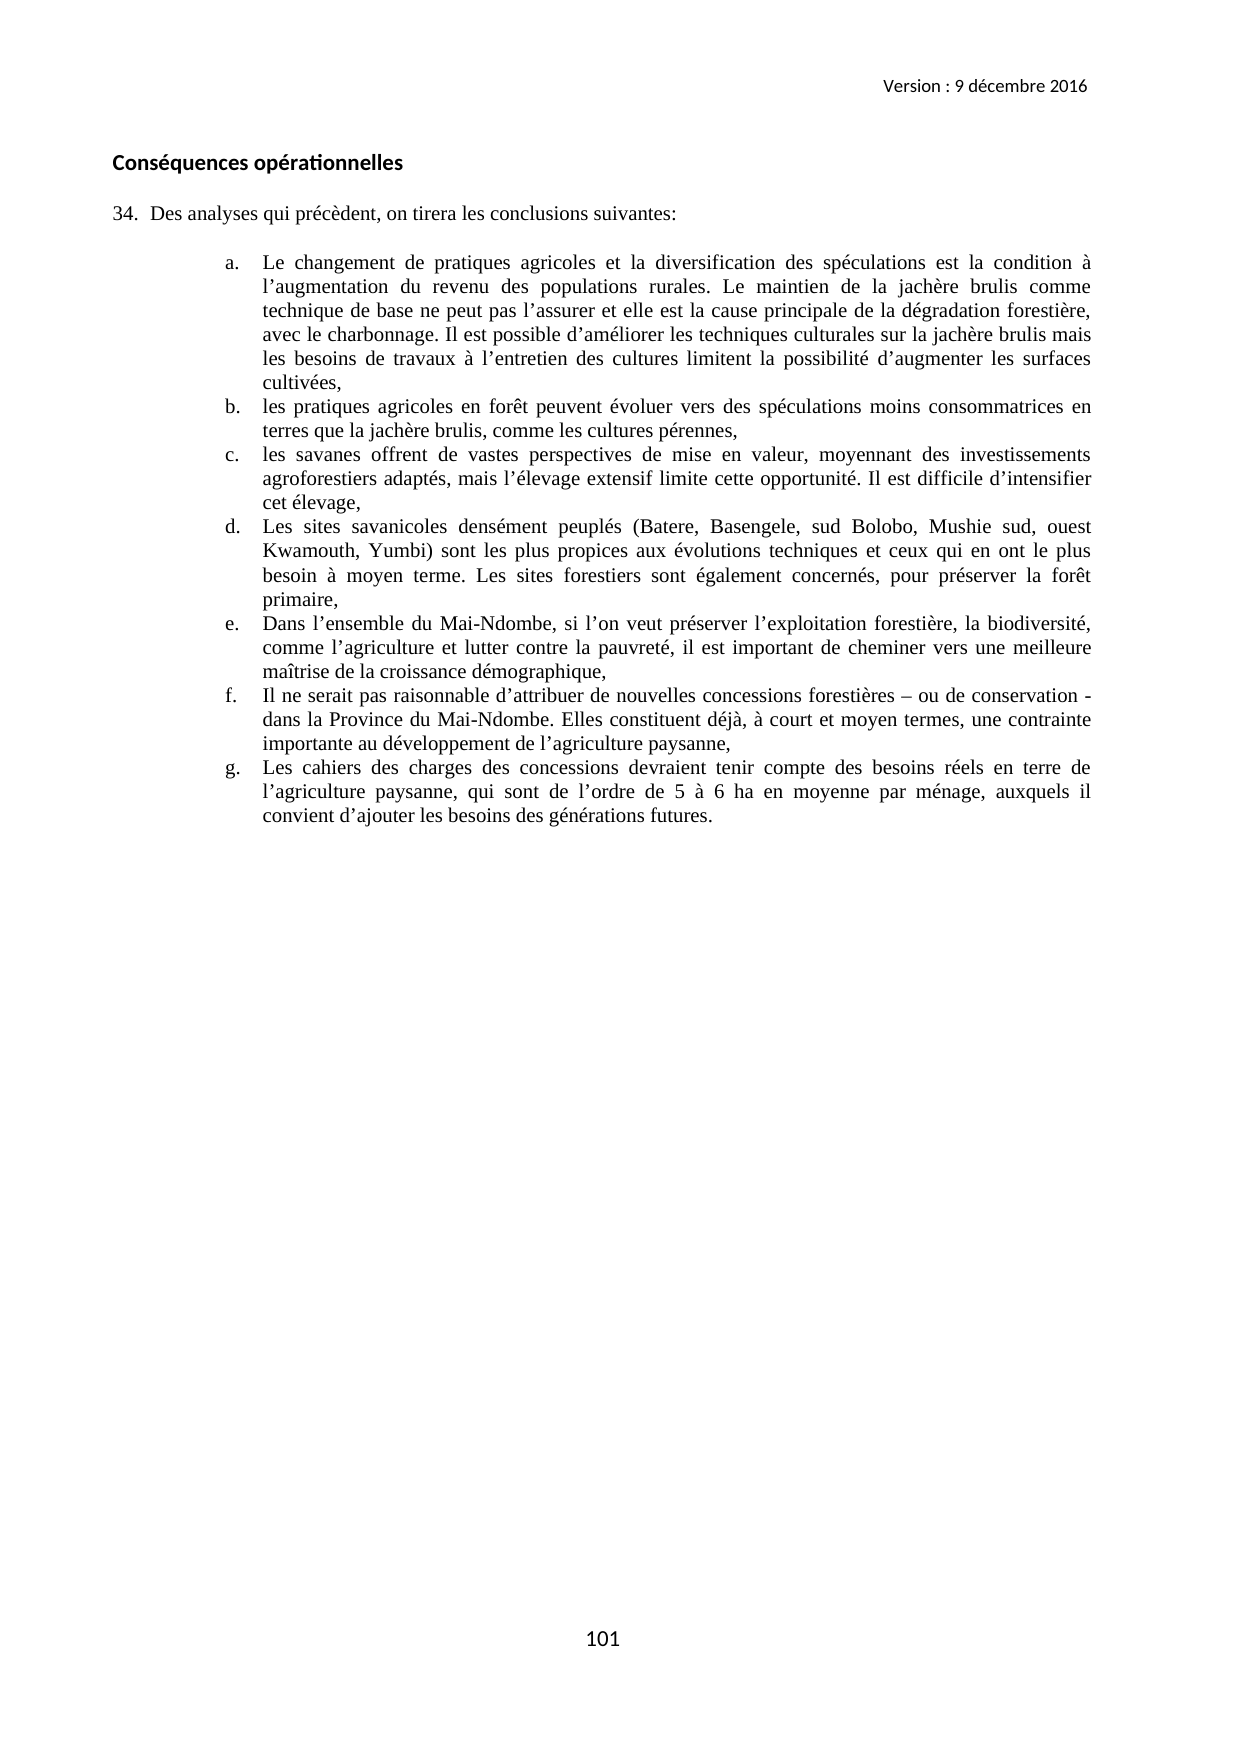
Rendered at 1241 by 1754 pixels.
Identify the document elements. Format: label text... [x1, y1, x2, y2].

text Conséquences opérationnelles [112, 148, 1093, 176]
list Le changement de pratiques agricoles et la diversification des spéculations est la condition à l’augmentation du revenu des populations rurales. Le maintien de la jachère brulis comme technique de base ne peut pas l’assurer et elle est la cause principale de la dégradation forestière, avec le charbonnage. Il est possible d’améliorer les techniques culturales sur la jachère brulis mais les besoins de travaux à l’entretien des cultures limitent la possibilité d’augmenter les surfaces cultivées, [225, 250, 1093, 394]
list les pratiques agricoles en forêt peuvent évoluer vers des spéculations moins consommatrices en terres que la jachère brulis, comme les cultures pérennes, [225, 394, 1093, 442]
list Les sites savanicoles densément peuplés (Batere, Basengele, sud Bolobo, Mushie sud, ouest Kwamouth, Yumbi) sont les plus propices aux évolutions techniques et ceux qui en ont le plus besoin à moyen terme. Les sites forestiers sont également concernés, pour préserver la forêt primaire, [225, 514, 1093, 611]
list les savanes offrent de vastes perspectives de mise en valeur, moyennant des investissements agroforestiers adaptés, mais l’élevage extensif limite cette opportunité. Il est difficile d’intensifier cet élevage, [225, 442, 1093, 514]
list Des analyses qui précèdent, on tirera les conclusions suivantes: [112, 201, 1093, 225]
list Dans l’ensemble du Mai-Ndombe, si l’on veut préserver l’exploitation forestière, la biodiversité, comme l’agriculture et lutter contre la pauvreté, il est important de cheminer vers une meilleure maîtrise de la croissance démographique, [225, 611, 1093, 683]
list Il ne serait pas raisonnable d’attribuer de nouvelles concessions forestières – ou de conservation - dans la Province du Mai-Ndombe. Elles constituent déjà, à court et moyen termes, une contrainte importante au développement de l’agriculture paysanne, [225, 683, 1093, 755]
list Les cahiers des charges des concessions devraient tenir compte des besoins réels en terre de l’agriculture paysanne, qui sont de l’ordre de 5 à 6 ha en moyenne par ménage, auxquels il convient d’ajouter les besoins des générations futures. [225, 755, 1093, 827]
